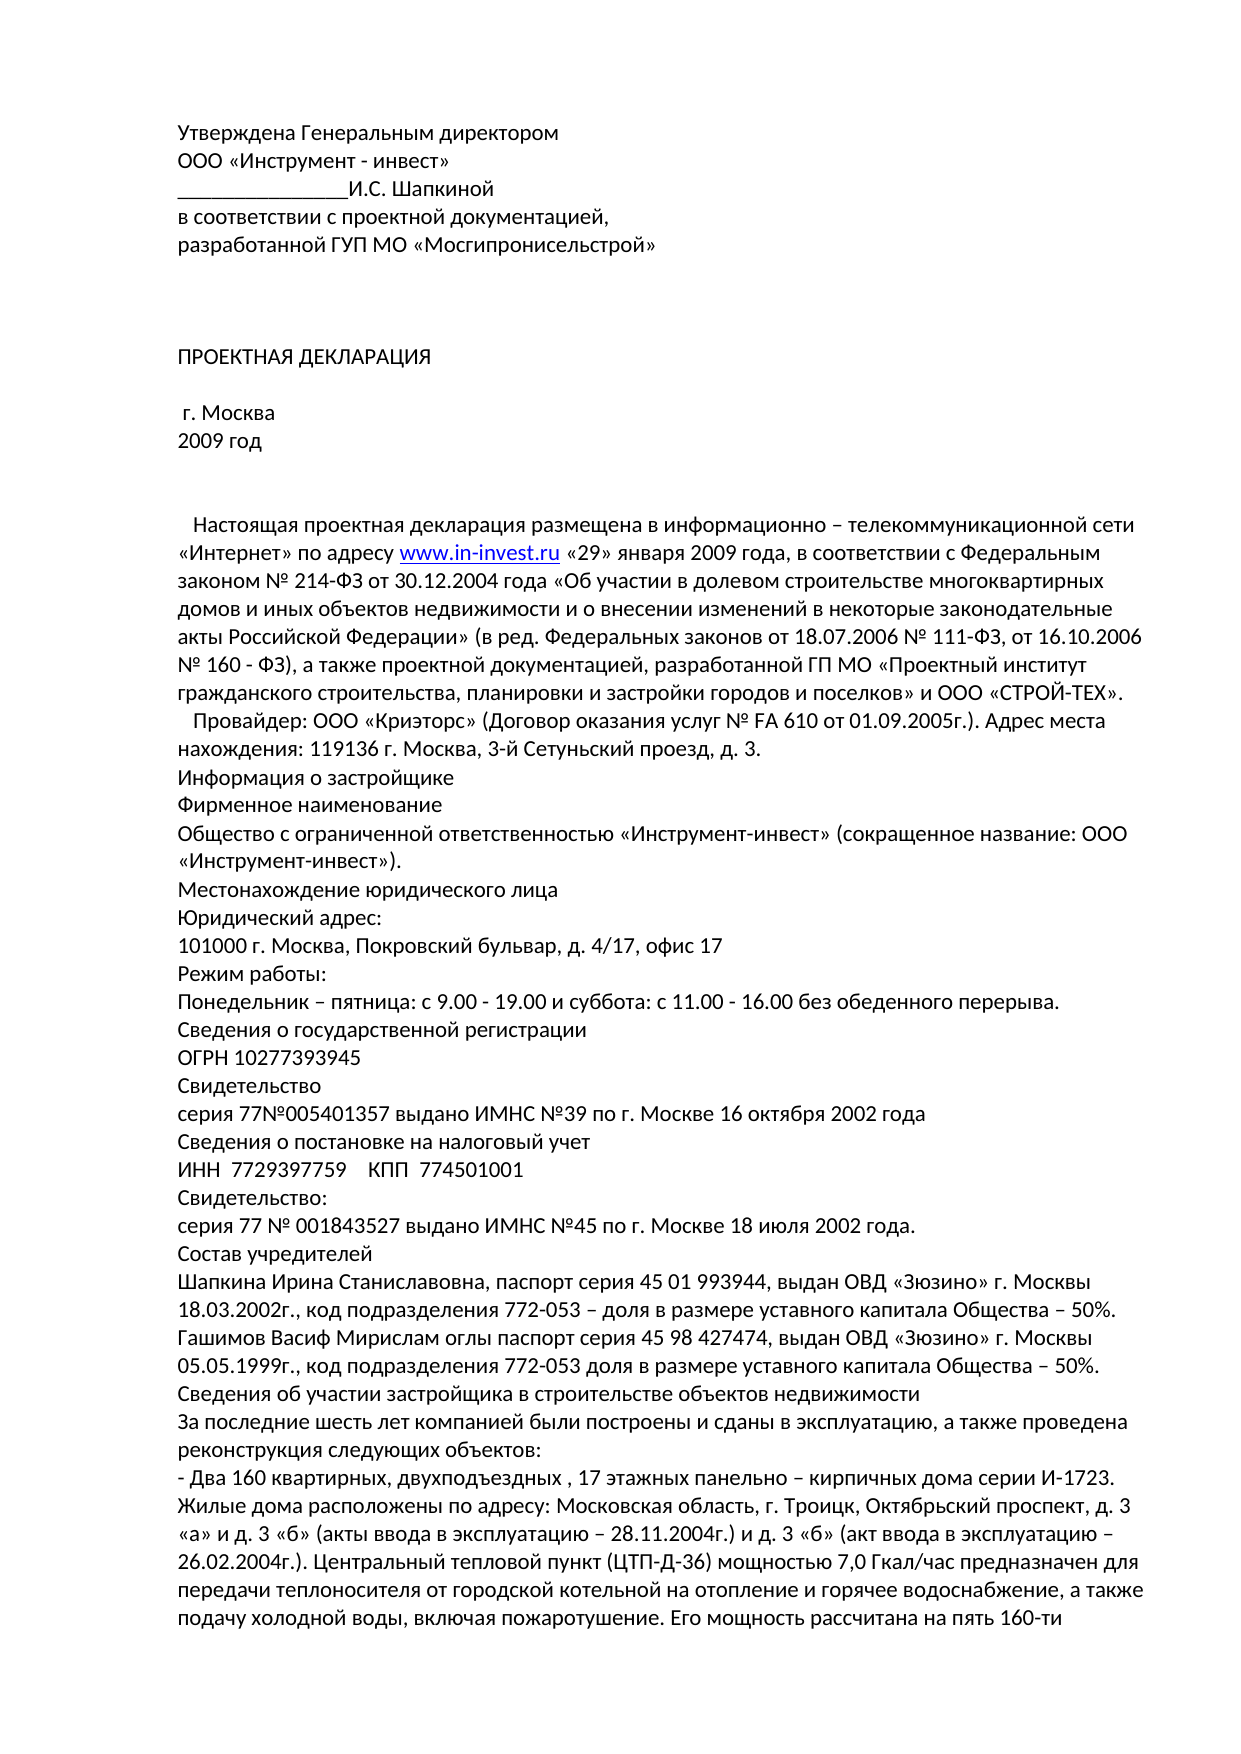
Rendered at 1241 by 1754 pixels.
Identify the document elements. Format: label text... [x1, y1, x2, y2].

text ООО «Инструмент - инвест» [177, 146, 1152, 174]
text Юридический адрес: 101000 г. Москва, Покровский бульвар, д. 4/17, офис 17 [177, 903, 1152, 959]
text Провайдер: ООО «Криэторс» (Договор оказания услуг № FA 610 от 01.09.2005г.). Адрес места нахождения: 119136 г. Москва, 3-й Сетуньский проезд, д. 3. [177, 707, 1152, 763]
text разработанной ГУП МО «Мосгипронисельстрой» [177, 230, 1152, 258]
text Сведения о государственной регистрации ОГРН 10277393945 [177, 1015, 1152, 1071]
text в соответствии с проектной документацией, [177, 202, 1152, 230]
text Состав учредителей [177, 1239, 1152, 1267]
text Сведения об участии застройщика в строительстве объектов недвижимости [177, 1379, 1152, 1407]
text Свидетельство: серия 77 № 001843527 выдано ИМНС №45 по г. Москве 18 июля 2002 года. [177, 1183, 1152, 1239]
text Фирменное наименование [177, 791, 1152, 819]
text Сведения о постановке на налоговый учет ИНН 7729397759 КПП 774501001 [177, 1127, 1152, 1183]
text ПРОЕКТНАЯ ДЕКЛАРАЦИЯ [177, 342, 1152, 370]
text Гашимов Васиф Мирислам оглы паспорт серия 45 98 427474, выдан ОВД «Зюзино» г. Москвы 05.05.1999г., код подразделения 772-053 доля в размере уставного капитала Общества – 50%. [177, 1323, 1152, 1379]
text Режим работы: Понедельник – пятница: с 9.00 - 19.00 и суббота: с 11.00 - 16.00 без обеденного перерыва. [177, 959, 1152, 1015]
text _______________И.С. Шапкиной [177, 174, 1152, 202]
text Информация о застройщике [177, 763, 1152, 791]
text Свидетельство серия 77№005401357 выдано ИМНС №39 по г. Москве 16 октября 2002 года [177, 1071, 1152, 1127]
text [177, 1463, 1152, 1631]
text Настоящая проектная декларация размещена в информационно – телекоммуникационной сети «Интернет» по адресу www.in-invest.ru «29» января 2009 года, в соответствии с Федеральным законом № 214-ФЗ от 30.12.2004 года «Об участии в долевом строительстве многоквартирных домов и иных объектов недвижимости и о внесении изменений в некоторые законодательные акты Российской Федерации» (в ред. Федеральных законов от 18.07.2006 № 111-ФЗ, от 16.10.2006 № 160 - ФЗ), а также проектной документацией, разработанной ГП МО «Проектный институт гражданского строительства, планировки и застройки городов и поселков» и ООО «СТРОЙ-ТЕХ». [177, 510, 1152, 707]
text г. Москва [177, 398, 1152, 426]
text Общество с ограниченной ответственностью «Инструмент-инвест» (сокращенное название: ООО «Инструмент-инвест»). [177, 819, 1152, 875]
text Шапкина Ирина Станиславовна, паспорт серия 45 01 993944, выдан ОВД «Зюзино» г. Москвы 18.03.2002г., код подразделения 772-053 – доля в размере уставного капитала Общества – 50%. [177, 1267, 1152, 1323]
text 2009 год [177, 426, 1152, 454]
text Утверждена Генеральным директором [177, 118, 1152, 146]
text За последние шесть лет компанией были построены и сданы в эксплуатацию, а также проведена реконструкция следующих объектов: [177, 1407, 1152, 1463]
text Местонахождение юридического лица [177, 875, 1152, 903]
